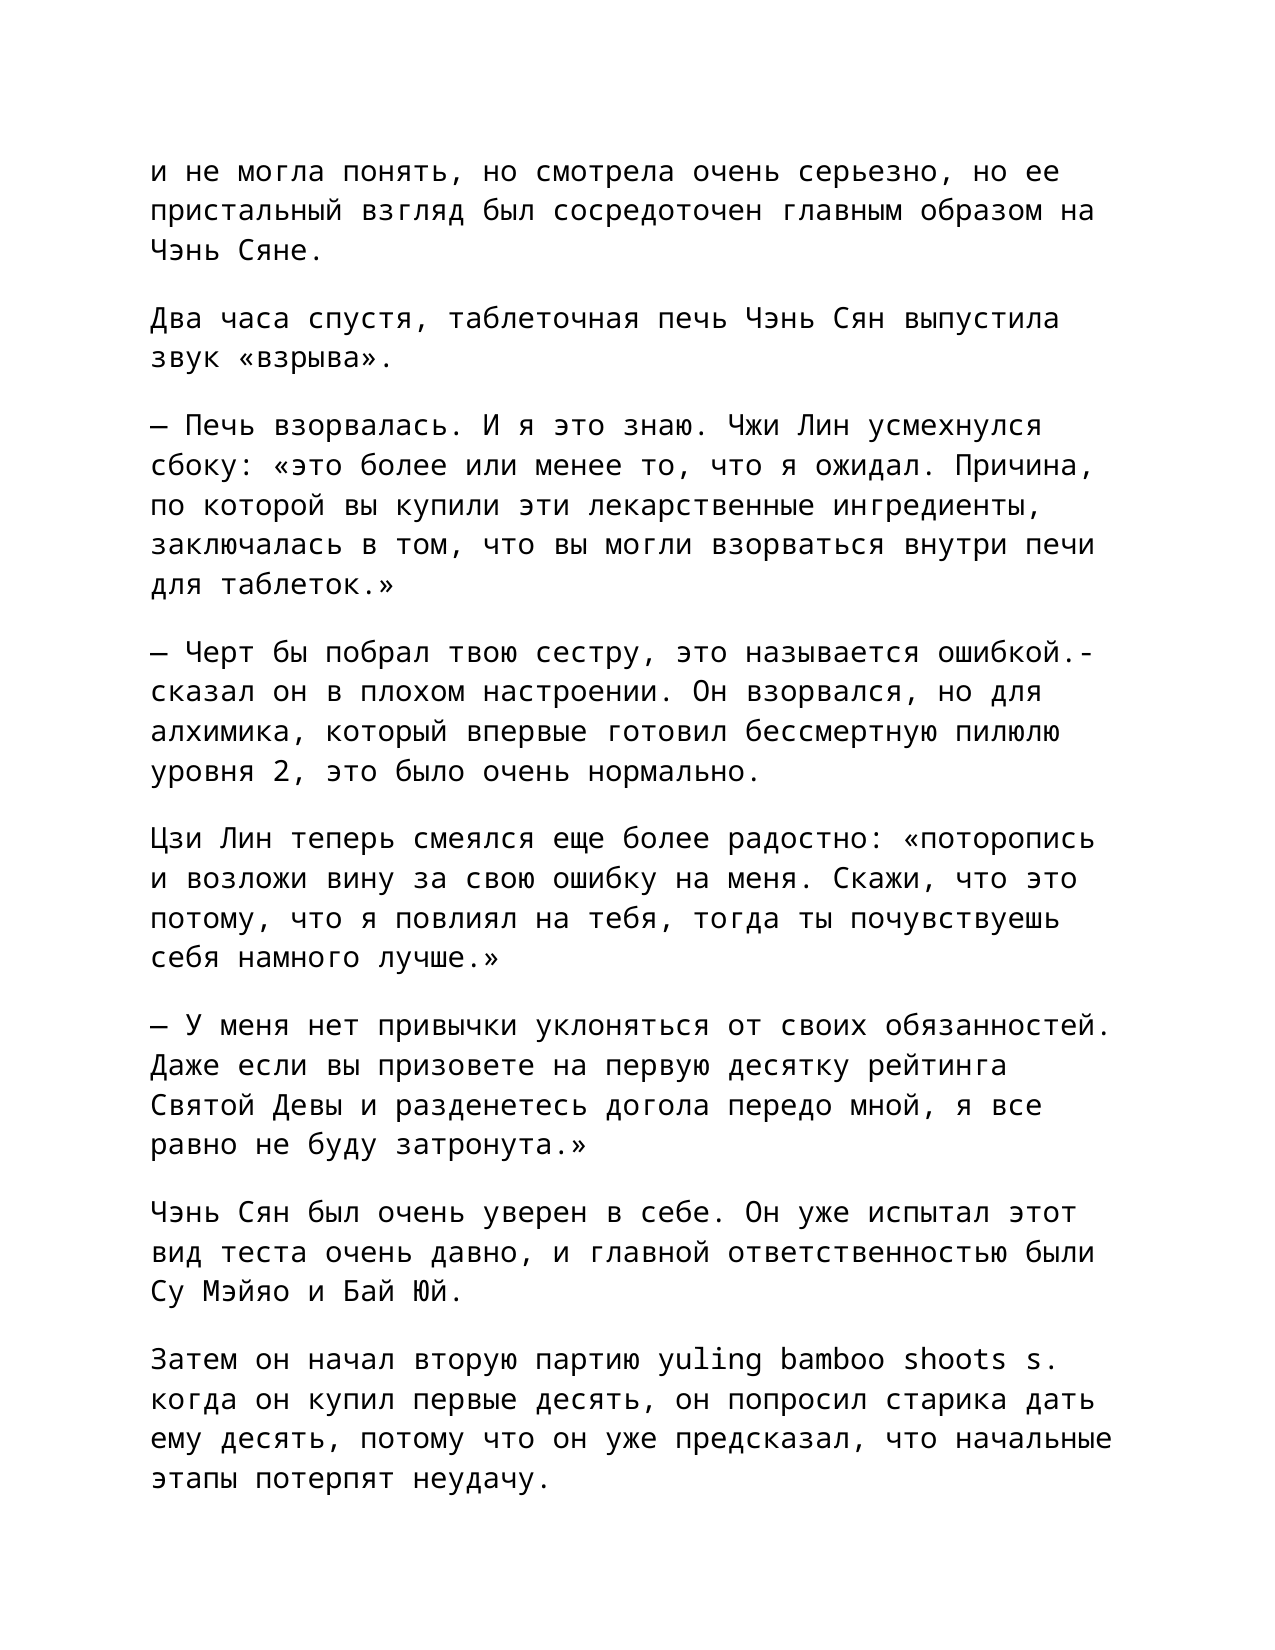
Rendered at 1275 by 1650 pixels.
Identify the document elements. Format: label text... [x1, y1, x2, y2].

text Цзи Лин теперь смеялся еще более радостно: «поторопись и возложи вину за свою ошибку на меня. Скажи, что это потому, что я повлиял на тебя, тогда ты почувствуешь себя намного лучше.» [150, 818, 1125, 976]
text Затем он начал вторую партию yuling bamboo shoots s. когда он купил первые десять, он попросил старика дать ему десять, потому что он уже предсказал, что начальные этапы потерпят неудачу. [150, 1338, 1125, 1497]
text — У меня нет привычки уклоняться от своих обязанностей. Даже если вы призовете на первую десятку рейтинга Святой Девы и разденетесь догола передо мной, я все равно не буду затронута.» [150, 1004, 1125, 1163]
text — Черт бы побрал твою сестру, это называется ошибкой.- сказал он в плохом настроении. Он взорвался, но для алхимика, который впервые готовил бессмертную пилюлю уровня 2, это было очень нормально. [150, 631, 1125, 790]
text Чэнь Сян был очень уверен в себе. Он уже испытал этот вид теста очень давно, и главной ответственностью были Су Мэйяо и Бай Юй. [150, 1191, 1125, 1310]
text — Печь взорвалась. И я это знаю. Чжи Лин усмехнулся сбоку: «это более или менее то, что я ожидал. Причина, по которой вы купили эти лекарственные ингредиенты, заключалась в том, что вы могли взорваться внутри печи для таблеток.» [150, 404, 1125, 603]
text Два часа спустя, таблеточная печь Чэнь Сян выпустила звук «взрыва». [150, 297, 1125, 376]
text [150, 150, 1125, 269]
